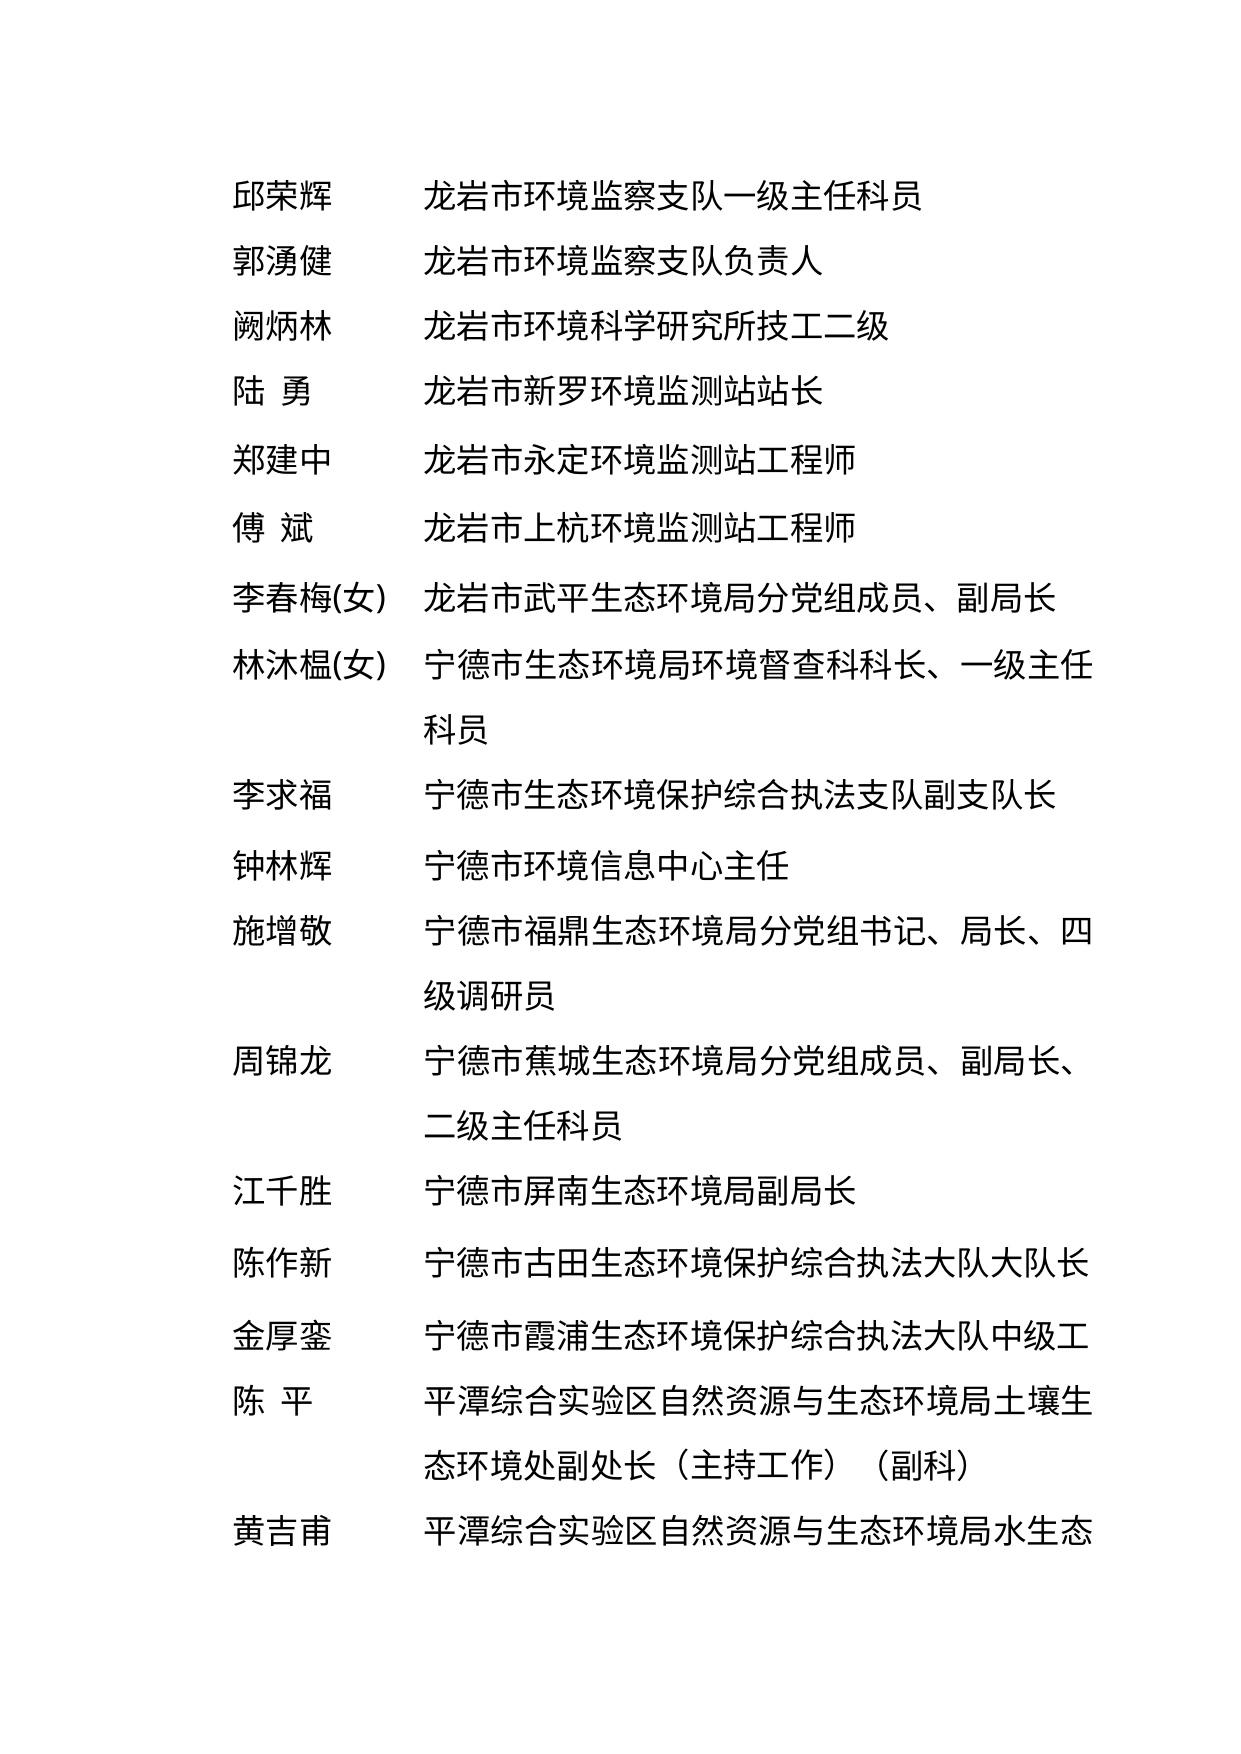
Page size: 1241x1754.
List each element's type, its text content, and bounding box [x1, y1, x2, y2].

table_cell 龙岩市武平生态环境局分党组成员、副局长 [412, 563, 1106, 630]
table_cell 陈作新 [154, 1229, 412, 1302]
table_cell 黄吉甫 [154, 1497, 412, 1592]
table_cell 阙炳林 [154, 292, 412, 357]
table_cell 金厚銮 [154, 1302, 412, 1367]
table_cell 郑建中 [154, 425, 412, 493]
table_cell 龙岩市环境监察支队一级主任科员 [412, 162, 1106, 227]
table_cell 郭湧健 [154, 227, 412, 292]
table_cell 陆 勇 [154, 357, 412, 425]
table_cell 周锦龙 [154, 1027, 412, 1157]
table_cell 宁德市环境信息中心主任 [412, 832, 1106, 897]
table_cell 宁德市霞浦生态环境保护综合执法大队中级工 [412, 1302, 1106, 1367]
table_cell 宁德市福鼎生态环境局分党组书记、局长、四级调研员 [412, 897, 1106, 1027]
table_cell 龙岩市环境监察支队负责人 [412, 227, 1106, 292]
table_cell 傅 斌 [154, 494, 412, 563]
table_cell 宁德市屏南生态环境局副局长 [412, 1157, 1106, 1228]
table_cell 龙岩市永定环境监测站工程师 [412, 425, 1106, 493]
table_cell 施增敬 [154, 897, 412, 1027]
table_cell 林沐榅(女) [154, 630, 412, 760]
table_cell 宁德市古田生态环境保护综合执法大队大队长 [412, 1229, 1106, 1302]
table_cell 宁德市生态环境保护综合执法支队副支队长 [412, 760, 1106, 832]
table_cell 钟林辉 [154, 832, 412, 897]
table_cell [412, 1497, 1106, 1592]
table_cell 宁德市生态环境局环境督查科科长、一级主任科员 [412, 630, 1106, 760]
table_cell 李春梅(女) [154, 563, 412, 630]
table_cell 龙岩市环境科学研究所技工二级 [412, 292, 1106, 357]
table_cell 宁德市蕉城生态环境局分党组成员、副局长、二级主任科员 [412, 1027, 1106, 1157]
table_cell 龙岩市上杭环境监测站工程师 [412, 494, 1106, 563]
table_cell 陈 平 [154, 1367, 412, 1497]
table_cell 江千胜 [154, 1157, 412, 1228]
table_cell 邱荣辉 [154, 162, 412, 227]
table_cell 龙岩市新罗环境监测站站长 [412, 357, 1106, 425]
table_cell 李求福 [154, 760, 412, 832]
table_cell 平潭综合实验区自然资源与生态环境局土壤生态环境处副处长（主持工作）（副科） [412, 1367, 1106, 1497]
